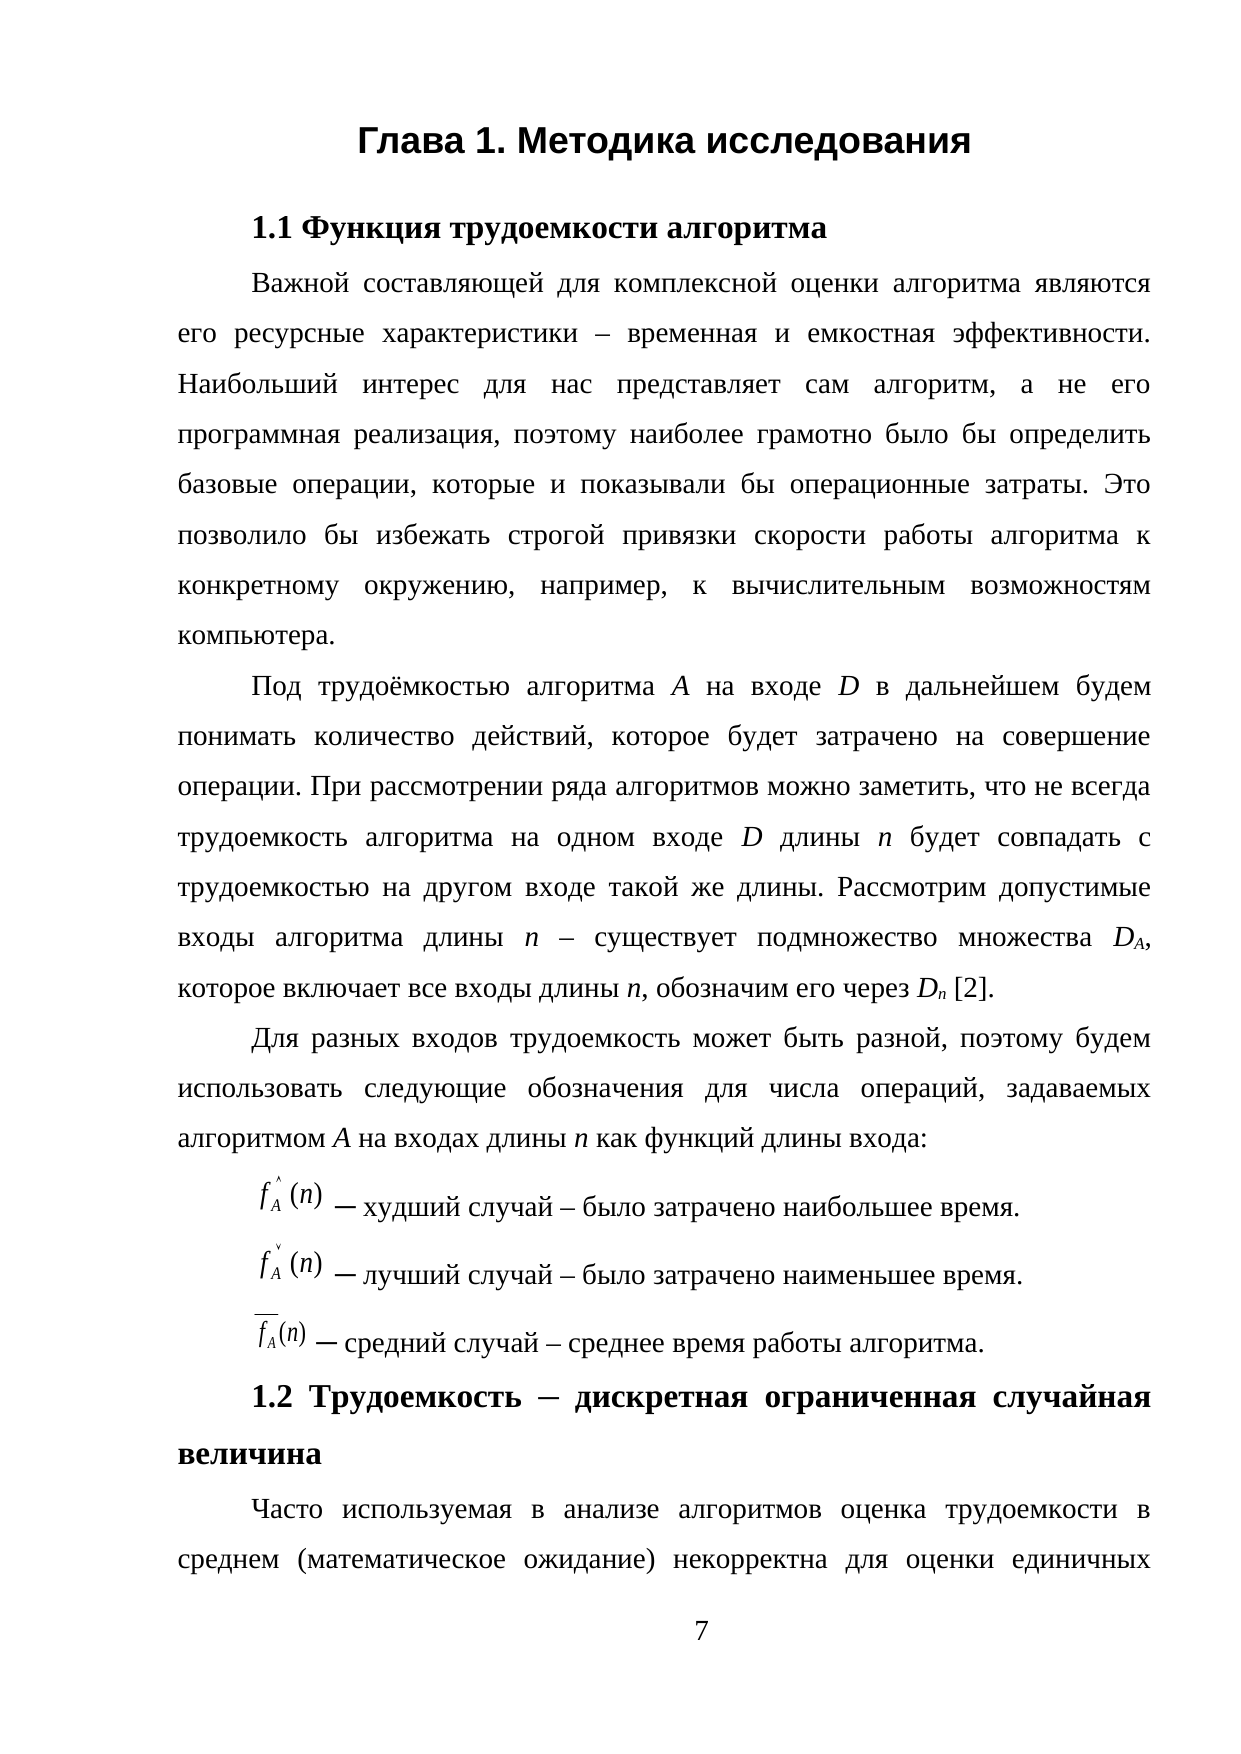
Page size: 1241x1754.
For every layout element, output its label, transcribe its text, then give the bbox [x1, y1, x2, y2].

text 1.1 Функция трудоемкости алгоритма [177, 208, 1152, 246]
text Под трудоёмкостью алгоритма A на входе D в дальнейшем будем понимать количество действий, которое будет затрачено на совершение операции. При рассмотрении ряда алгоритмов можно заметить, что не всегда трудоемкость алгоритма на одном входе D длины n будет совпадать с трудоемкостью на другом входе такой же длины. Рассмотрим допустимые входы алгоритма длины n – существует подмножество множества DA, которое включает все входы длины n, обозначим его через Dn [2]. [177, 668, 1152, 1003]
text Важной составляющей для комплексной оценки алгоритма являются его ресурсные характеристики – временная и емкостная эффективности. Наибольший интерес для нас представляет сам алгоритм, а не его программная реализация, поэтому наиболее грамотно было бы определить базовые операции, которые и показывали бы операционные затраты. Это позволило бы избежать строгой привязки скорости работы алгоритма к конкретному окружению, например, к вычислительным возможностям компьютера. [177, 265, 1152, 651]
text Для разных входов трудоемкость может быть разной, поэтому будем использовать следующие обозначения для числа операций, задаваемых алгоритмом A на входах длины n как функций длины входа: [177, 1020, 1152, 1154]
subtitle Глава 1. Методика исследования [177, 118, 1152, 161]
text ─ лучший случай – было затрачено наименьшее время. [177, 1239, 1152, 1291]
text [177, 1491, 1152, 1575]
text ─ средний случай – среднее время работы алгоритма. [177, 1308, 1152, 1359]
text 1.2 Трудоемкость ─ дискретная ограниченная случайная величина [177, 1376, 1152, 1472]
text ─ худший случай – было затрачено наибольшее время. [177, 1171, 1152, 1222]
